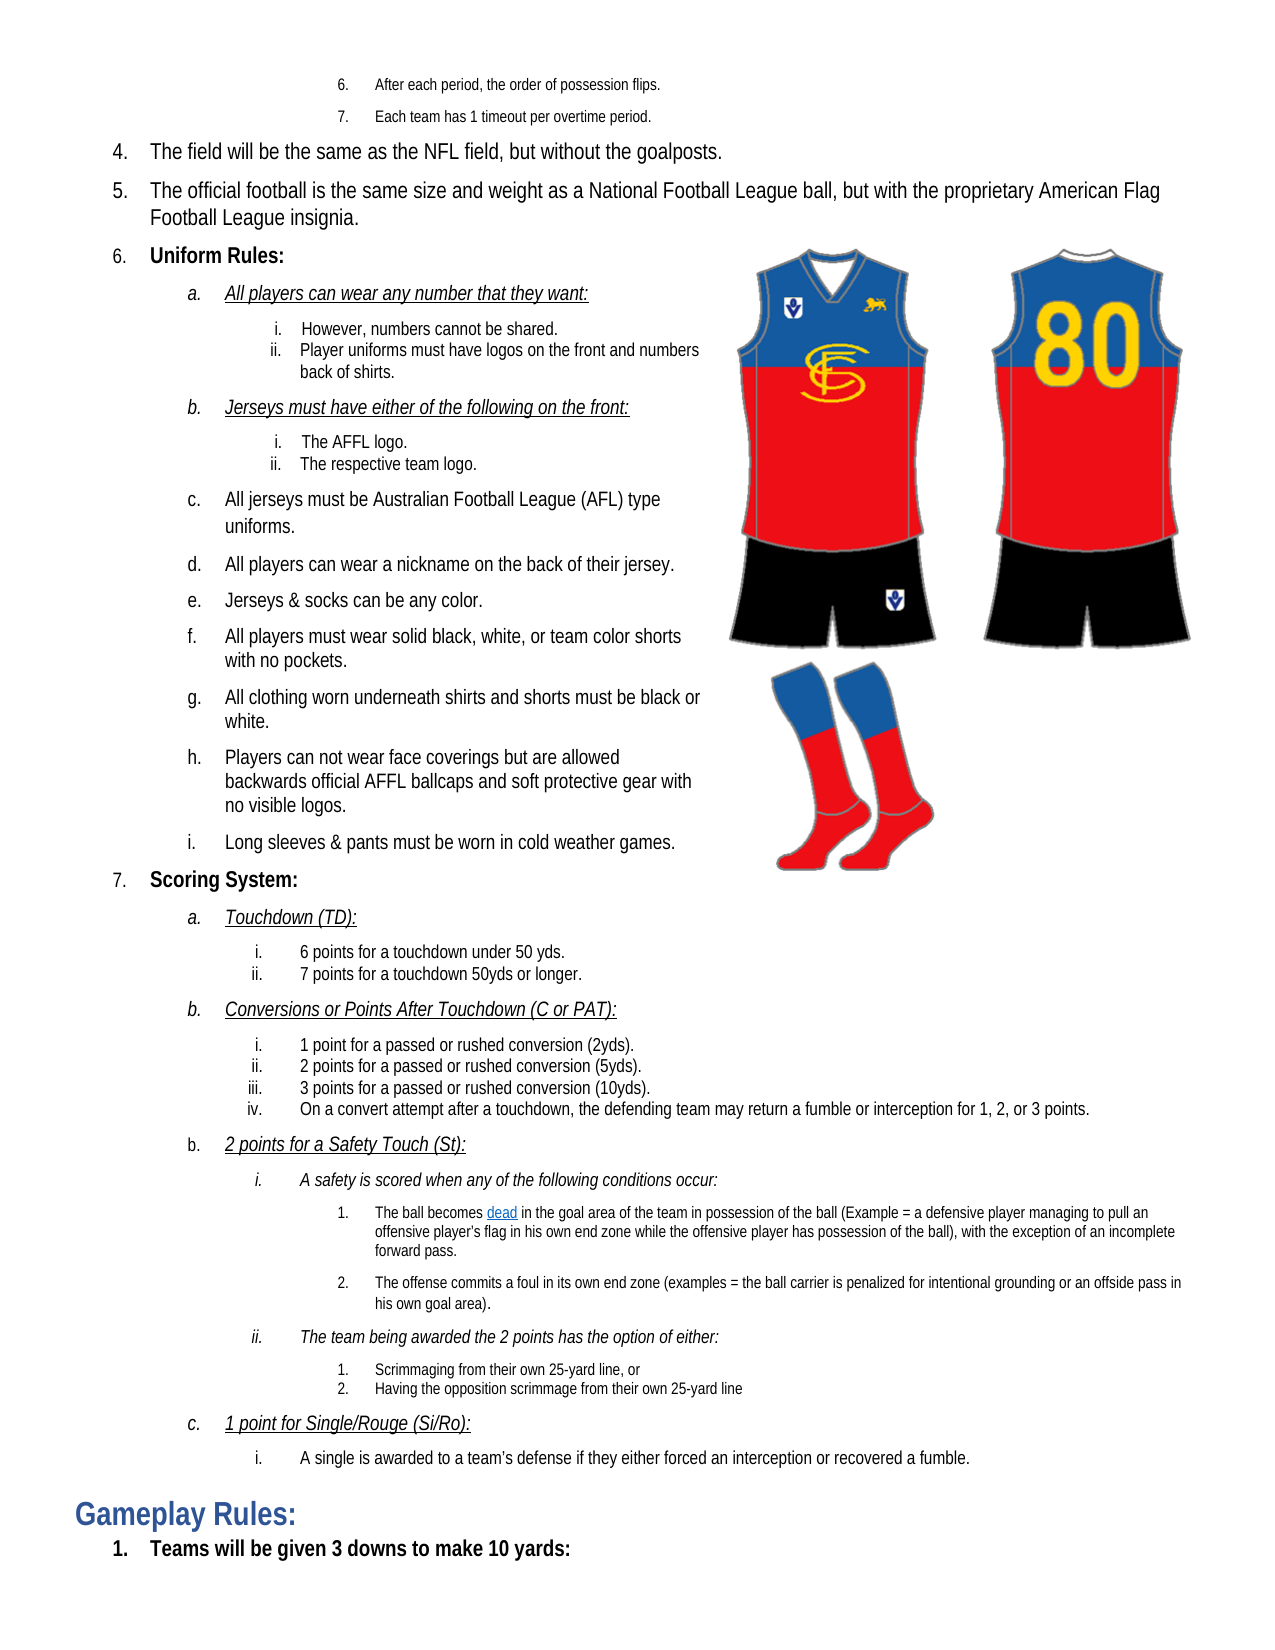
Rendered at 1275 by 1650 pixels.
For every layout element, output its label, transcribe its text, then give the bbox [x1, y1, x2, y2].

list Scoring System: [112, 866, 1200, 892]
list Conversions or Points After Touchdown (C or PAT): [187, 997, 1200, 1021]
list The ball becomes dead in the goal area of the team in possession of the ball (Example = a defensive player managing to pull an offensive player’s flag in his own end zone while the offensive player has possession of the ball), with the exception of an incomplete forward pass. [337, 1203, 1200, 1260]
list All clothing worn underneath shirts and shorts must be black or white. [187, 685, 722, 733]
list 6 points for a touchdown under 50 yds. [262, 941, 1200, 963]
list 1 point for Single/Rouge (Si/Ro): [187, 1411, 1200, 1435]
list The official football is the same size and weight as a National Football League ball, but with the proprietary American Flag Football League insignia. [112, 177, 1200, 230]
list Players can not wear face coverings but are allowed backwards official AFFL ballcaps and soft protective gear with no visible logos. [187, 745, 722, 817]
list The offense commits a foul in its own end zone (examples = the ball carrier is penalized for intentional grounding or an offside pass in his own goal area). [337, 1273, 1200, 1313]
list The team being awarded the 2 points has the option of either: [262, 1326, 1200, 1347]
list The respective team logo. [281, 453, 722, 474]
list 1 point for a passed or rushed conversion (2yds). [262, 1033, 1200, 1055]
list 2 points for a Safety Touch (St): [187, 1132, 1200, 1156]
list Having the opposition scrimmage from their own 25-yard line [337, 1379, 1200, 1398]
subtitle Gameplay Rules: [75, 1494, 1200, 1532]
list A single is awarded to a team’s defense if they either forced an interception or recovered a fumble. [262, 1447, 1200, 1469]
list Touchdown (TD): [187, 905, 1200, 929]
list The field will be the same as the NFL field, but without the goalposts. [112, 138, 1200, 165]
list All jerseys must be Australian Football League (AFL) type uniforms. [187, 487, 722, 539]
list Jerseys must have either of the following on the front: [187, 395, 722, 419]
list All players must wear solid black, white, or team color shorts with no pockets. [187, 624, 722, 672]
list All players can wear a nickname on the back of their jersey. [187, 551, 722, 575]
list On a convert attempt after a touchdown, the defending team may return a fumble or interception for 1, 2, or 3 points. [262, 1098, 1200, 1120]
list After each period, the order of possession flips. [337, 75, 1200, 94]
list 7 points for a touchdown 50yds or longer. [262, 963, 1200, 984]
list Jerseys & socks can be any color. [187, 588, 722, 612]
picture [722, 243, 1200, 878]
list Long sleeves & pants must be worn in cold weather games. [187, 829, 722, 853]
list 3 points for a passed or rushed conversion (10yds). [262, 1077, 1200, 1098]
list Uniform Rules: [112, 242, 1200, 269]
list The AFFL logo. [282, 431, 722, 453]
list Teams will be given 3 downs to make 10 yards: [112, 1535, 1200, 1561]
list A safety is scored when any of the following conditions occur: [262, 1169, 1200, 1190]
list However, numbers cannot be shared. [282, 318, 722, 339]
list All players can wear any number that they want: [187, 281, 722, 305]
list Player uniforms must have logos on the front and numbers back of shirts. [281, 339, 722, 382]
list Each team has 1 timeout per overtime period. [337, 107, 1200, 126]
list Scrimmaging from their own 25-yard line, or [337, 1360, 1200, 1379]
list 2 points for a passed or rushed conversion (5yds). [262, 1055, 1200, 1077]
